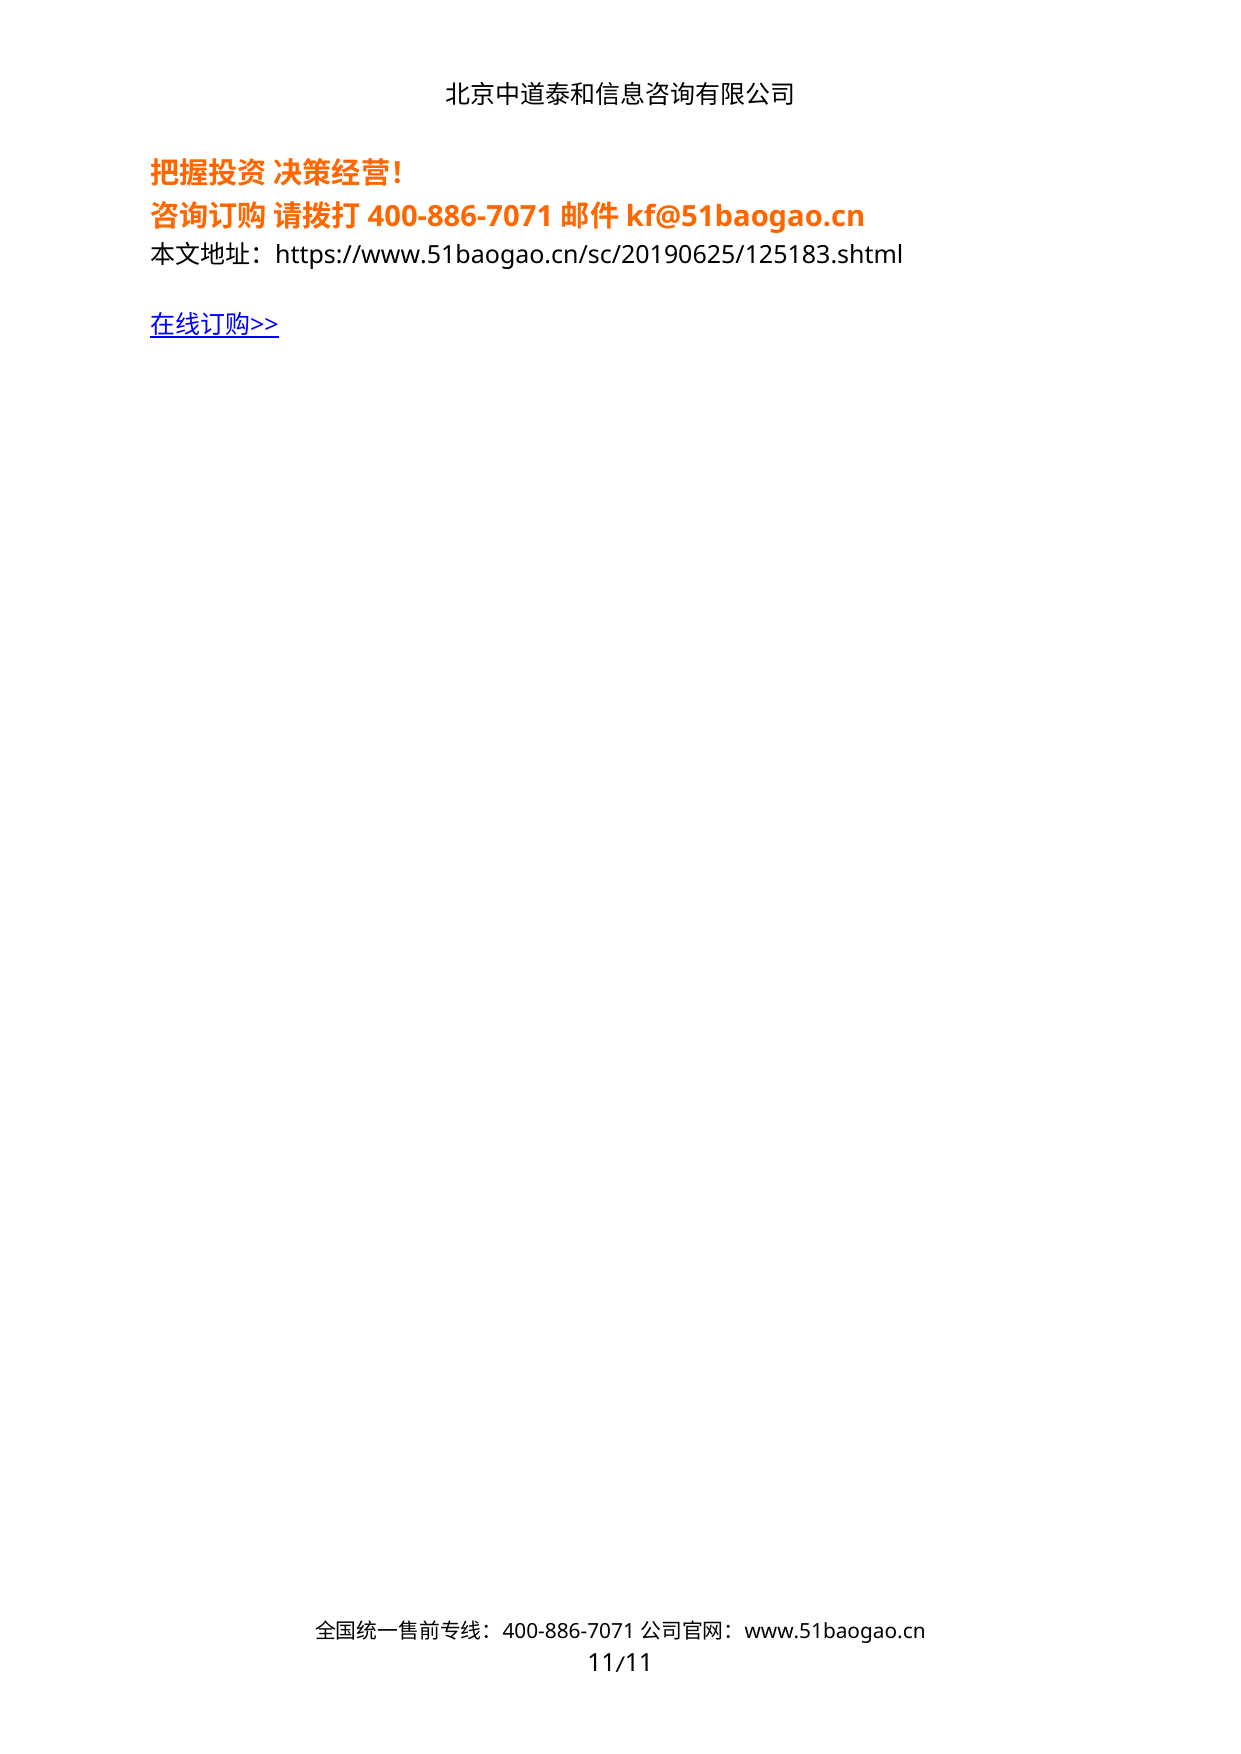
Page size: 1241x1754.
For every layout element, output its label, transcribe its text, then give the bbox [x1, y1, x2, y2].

text 在线订购>> [150, 271, 1090, 341]
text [150, 150, 1090, 271]
